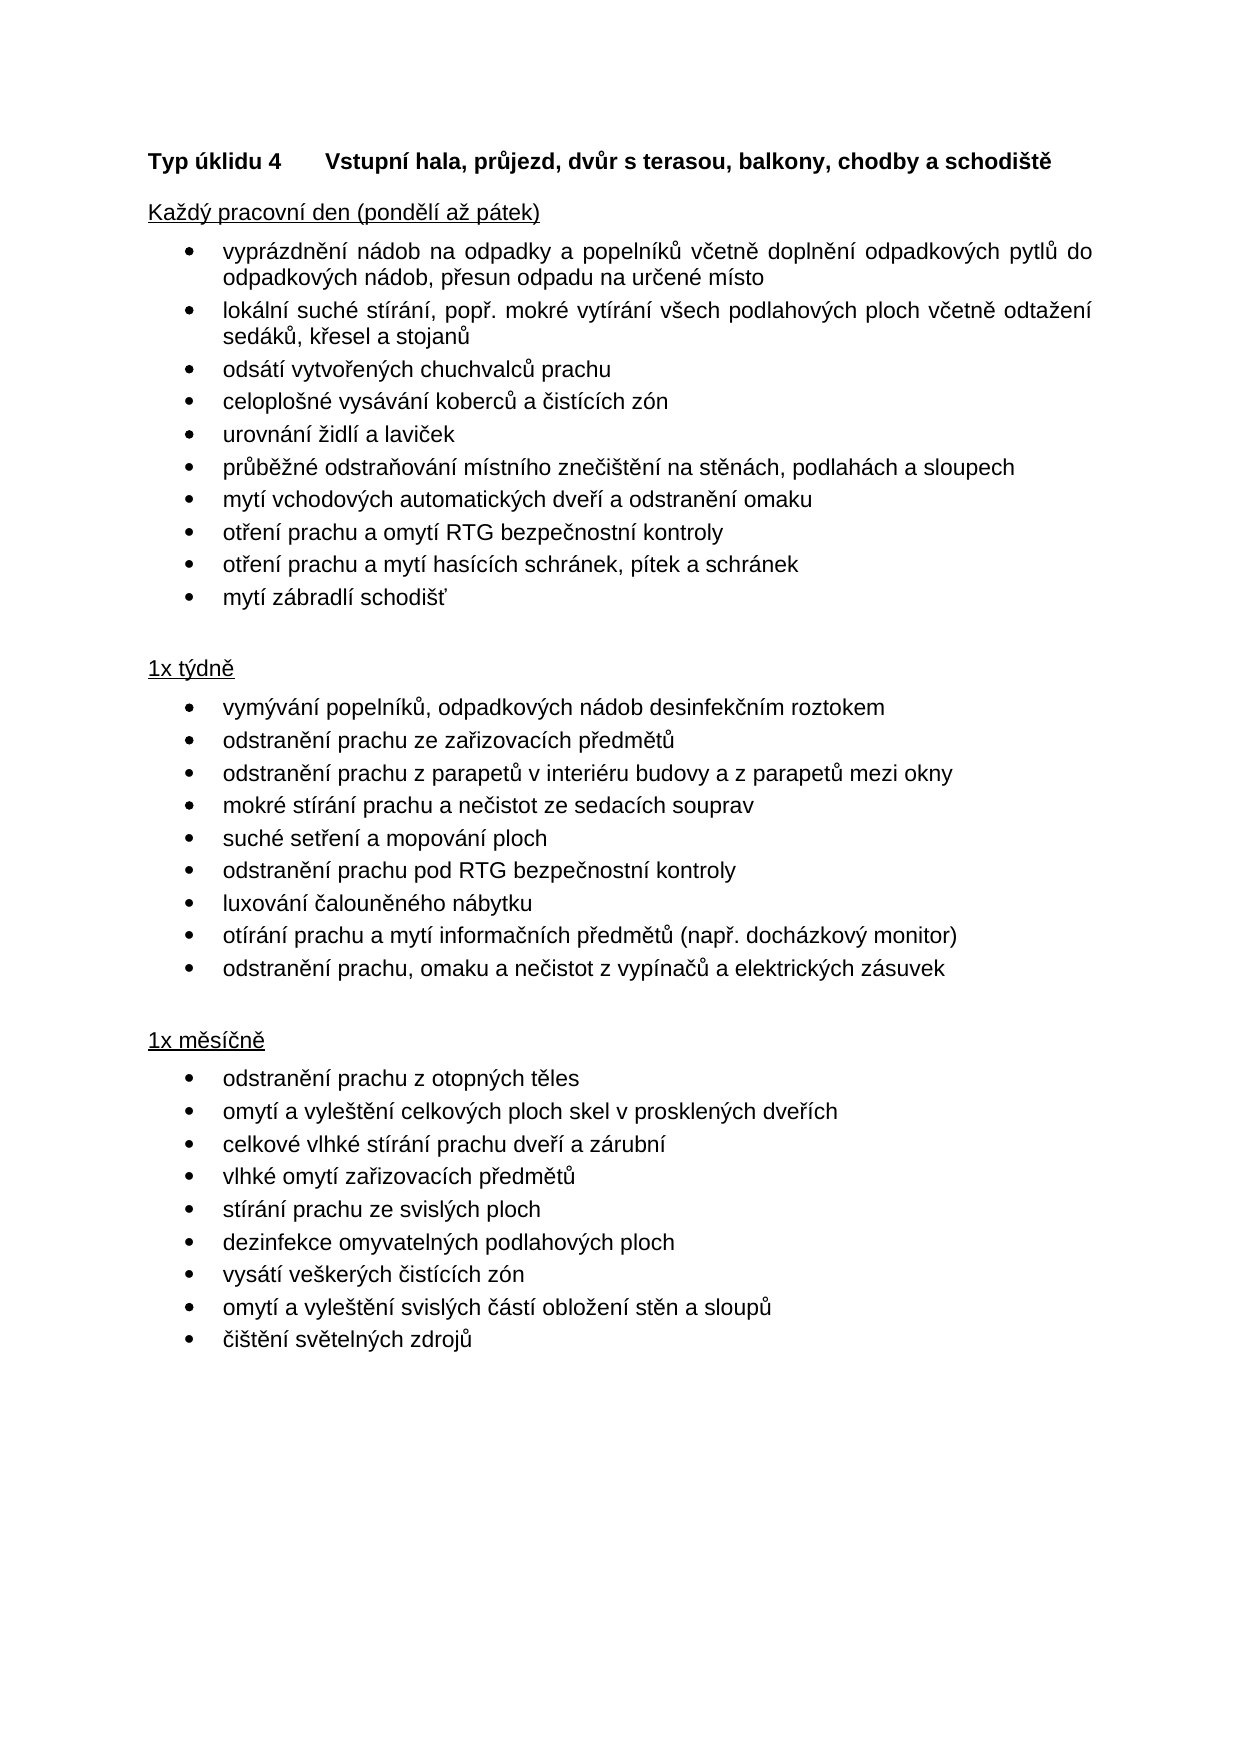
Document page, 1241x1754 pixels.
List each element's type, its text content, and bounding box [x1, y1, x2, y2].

subtitle celkové vlhké stírání prachu dveří a zárubní [185, 1131, 1093, 1157]
text 1x měsíčně [148, 1027, 1093, 1053]
subtitle otření prachu a mytí hasících schránek, pítek a schránek [185, 551, 1093, 578]
subtitle lokální suché stírání, popř. mokré vytírání všech podlahových ploch včetně odtažení sedáků, křesel a stojanů [185, 297, 1093, 349]
subtitle mokré stírání prachu a nečistot ze sedacích souprav [185, 792, 1093, 818]
text Typ úklidu 4 Vstupní hala, průjezd, dvůr s terasou, balkony, chodby a schodiště [148, 148, 1093, 174]
subtitle odstranění prachu ze zařizovacích předmětů [185, 727, 1093, 753]
subtitle urovnání židlí a laviček [185, 421, 1093, 447]
subtitle suché setření a mopování ploch [185, 825, 1093, 851]
subtitle vlhké omytí zařizovacích předmětů [185, 1163, 1093, 1189]
subtitle odstranění prachu z parapetů v interiéru budovy a z parapetů mezi okny [185, 759, 1093, 786]
subtitle vymývání popelníků, odpadkových nádob desinfekčním roztokem [185, 694, 1093, 721]
text Každý pracovní den (pondělí až pátek) [148, 199, 1093, 225]
subtitle vyprázdnění nádob na odpadky a popelníků včetně doplnění odpadkových pytlů do odpadkových nádob, přesun odpadu na určené místo [185, 238, 1093, 291]
subtitle odstranění prachu pod RTG bezpečnostní kontroly [185, 857, 1093, 884]
text 1x týdně [148, 655, 1093, 682]
subtitle odstranění prachu z otopných těles [185, 1065, 1093, 1092]
subtitle mytí vchodových automatických dveří a odstranění omaku [185, 486, 1093, 512]
subtitle otření prachu a omytí RTG bezpečnostní kontroly [185, 519, 1093, 545]
subtitle mytí zábradlí schodišť [185, 584, 1093, 610]
subtitle omytí a vyleštění svislých částí obložení stěn a sloupů [185, 1294, 1093, 1320]
subtitle průběžné odstraňování místního znečištění na stěnách, podlahách a sloupech [185, 453, 1093, 480]
subtitle luxování čalouněného nábytku [185, 890, 1093, 916]
subtitle otírání prachu a mytí informačních předmětů (např. docházkový monitor) [185, 922, 1093, 949]
subtitle čištění světelných zdrojů [185, 1326, 1093, 1353]
subtitle celoplošné vysávání koberců a čistících zón [185, 388, 1093, 415]
subtitle omytí a vyleštění celkových ploch skel v prosklených dveřích [185, 1098, 1093, 1124]
subtitle odsátí vytvořených chuchvalců prachu [185, 356, 1093, 382]
subtitle stírání prachu ze svislých ploch [185, 1196, 1093, 1222]
subtitle odstranění prachu, omaku a nečistot z vypínačů a elektrických zásuvek [185, 955, 1093, 981]
subtitle dezinfekce omyvatelných podlahových ploch [185, 1228, 1093, 1255]
subtitle vysátí veškerých čistících zón [185, 1261, 1093, 1287]
